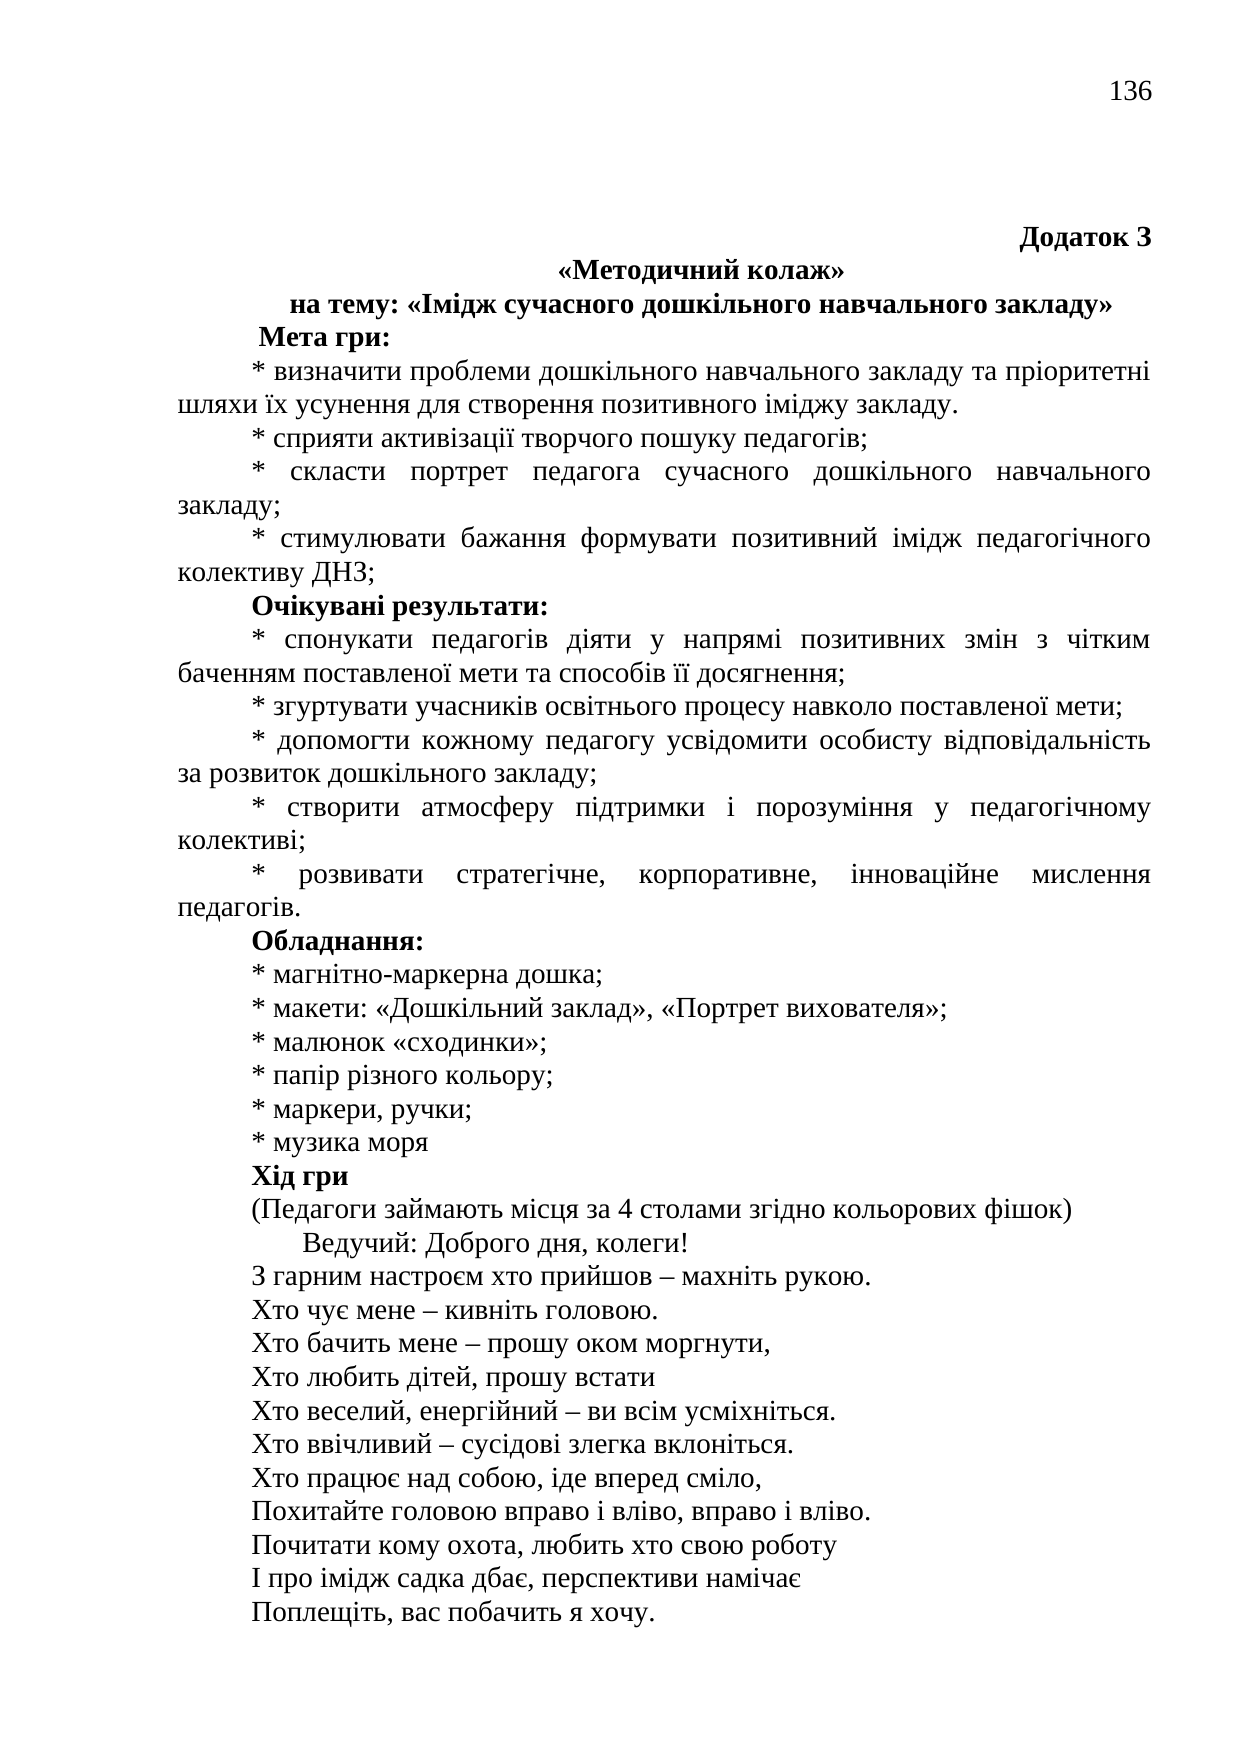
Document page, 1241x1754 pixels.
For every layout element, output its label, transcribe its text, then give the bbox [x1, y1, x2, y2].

text Хто працює над собою, іде вперед сміло, [177, 1460, 1152, 1493]
text Обладнання: [177, 923, 1152, 957]
text * маркери, ручки; [177, 1091, 1152, 1124]
text І про імідж садка дбає, перспективи намічає [177, 1560, 1152, 1594]
text * спонукати педагогів діяти у напрямі позитивних змін з чітким баченням поставленої мети та способів її досягнення; [177, 621, 1152, 688]
text Мета гри: [177, 319, 1152, 353]
text Очікувані результати: [177, 588, 1152, 621]
text * стимулювати бажання формувати позитивний імідж педагогічного колективу ДНЗ; [177, 521, 1152, 588]
text З гарним настроєм хто прийшов – махніть рукою. [177, 1258, 1152, 1292]
text (Педагоги займають місця за 4 столами згідно кольорових фішок) [177, 1191, 1152, 1225]
text Додаток З [177, 219, 1152, 252]
text «Методичний колаж» [177, 252, 1152, 286]
text Хто ввічливий – сусідові злегка вклоніться. [177, 1426, 1152, 1460]
text * допомогти кожному педагогу усвідомити особисту відповідальність за розвиток дошкільного закладу; [177, 722, 1152, 789]
text * музика моря [177, 1124, 1152, 1158]
text Похитайте головою вправо і вліво, вправо і вліво. [177, 1493, 1152, 1527]
text Поплещіть, вас побачить я хочу. [177, 1594, 1152, 1627]
text Почитати кому охота, любить хто свою роботу [177, 1527, 1152, 1560]
text * магнітно-маркерна дошка; [177, 957, 1152, 990]
text Хто любить дітей, прошу встати [177, 1359, 1152, 1393]
text * сприяти активізації творчого пошуку педагогів; [177, 420, 1152, 453]
text Хто веселий, енергійний – ви всім усміхніться. [177, 1393, 1152, 1426]
text * розвивати стратегічне, корпоративне, інноваційне мислення педагогів. [177, 856, 1152, 923]
text * згуртувати учасників освітнього процесу навколо поставленої мети; [177, 688, 1152, 722]
text * скласти портрет педагога сучасного дошкільного навчального закладу; [177, 453, 1152, 521]
text Ведучий: Доброго дня, колеги! [177, 1225, 1152, 1258]
text Хід гри [177, 1158, 1152, 1191]
text Хто чує мене – кивніть головою. [177, 1292, 1152, 1326]
text Хто бачить мене – прошу оком моргнути, [177, 1326, 1152, 1359]
text * папір різного кольору; [177, 1057, 1152, 1091]
text * визначити проблеми дошкільного навчального закладу та пріоритетні шляхи їх усунення для створення позитивного іміджу закладу. [177, 353, 1152, 420]
text * малюнок «сходинки»; [177, 1024, 1152, 1057]
text * створити атмосферу підтримки і порозуміння у педагогічному колективі; [177, 789, 1152, 856]
text на тему: «Імідж сучасного дошкільного навчального закладу» [177, 286, 1152, 319]
text * макети: «Дошкільний заклад», «Портрет вихователя»; [177, 990, 1152, 1024]
